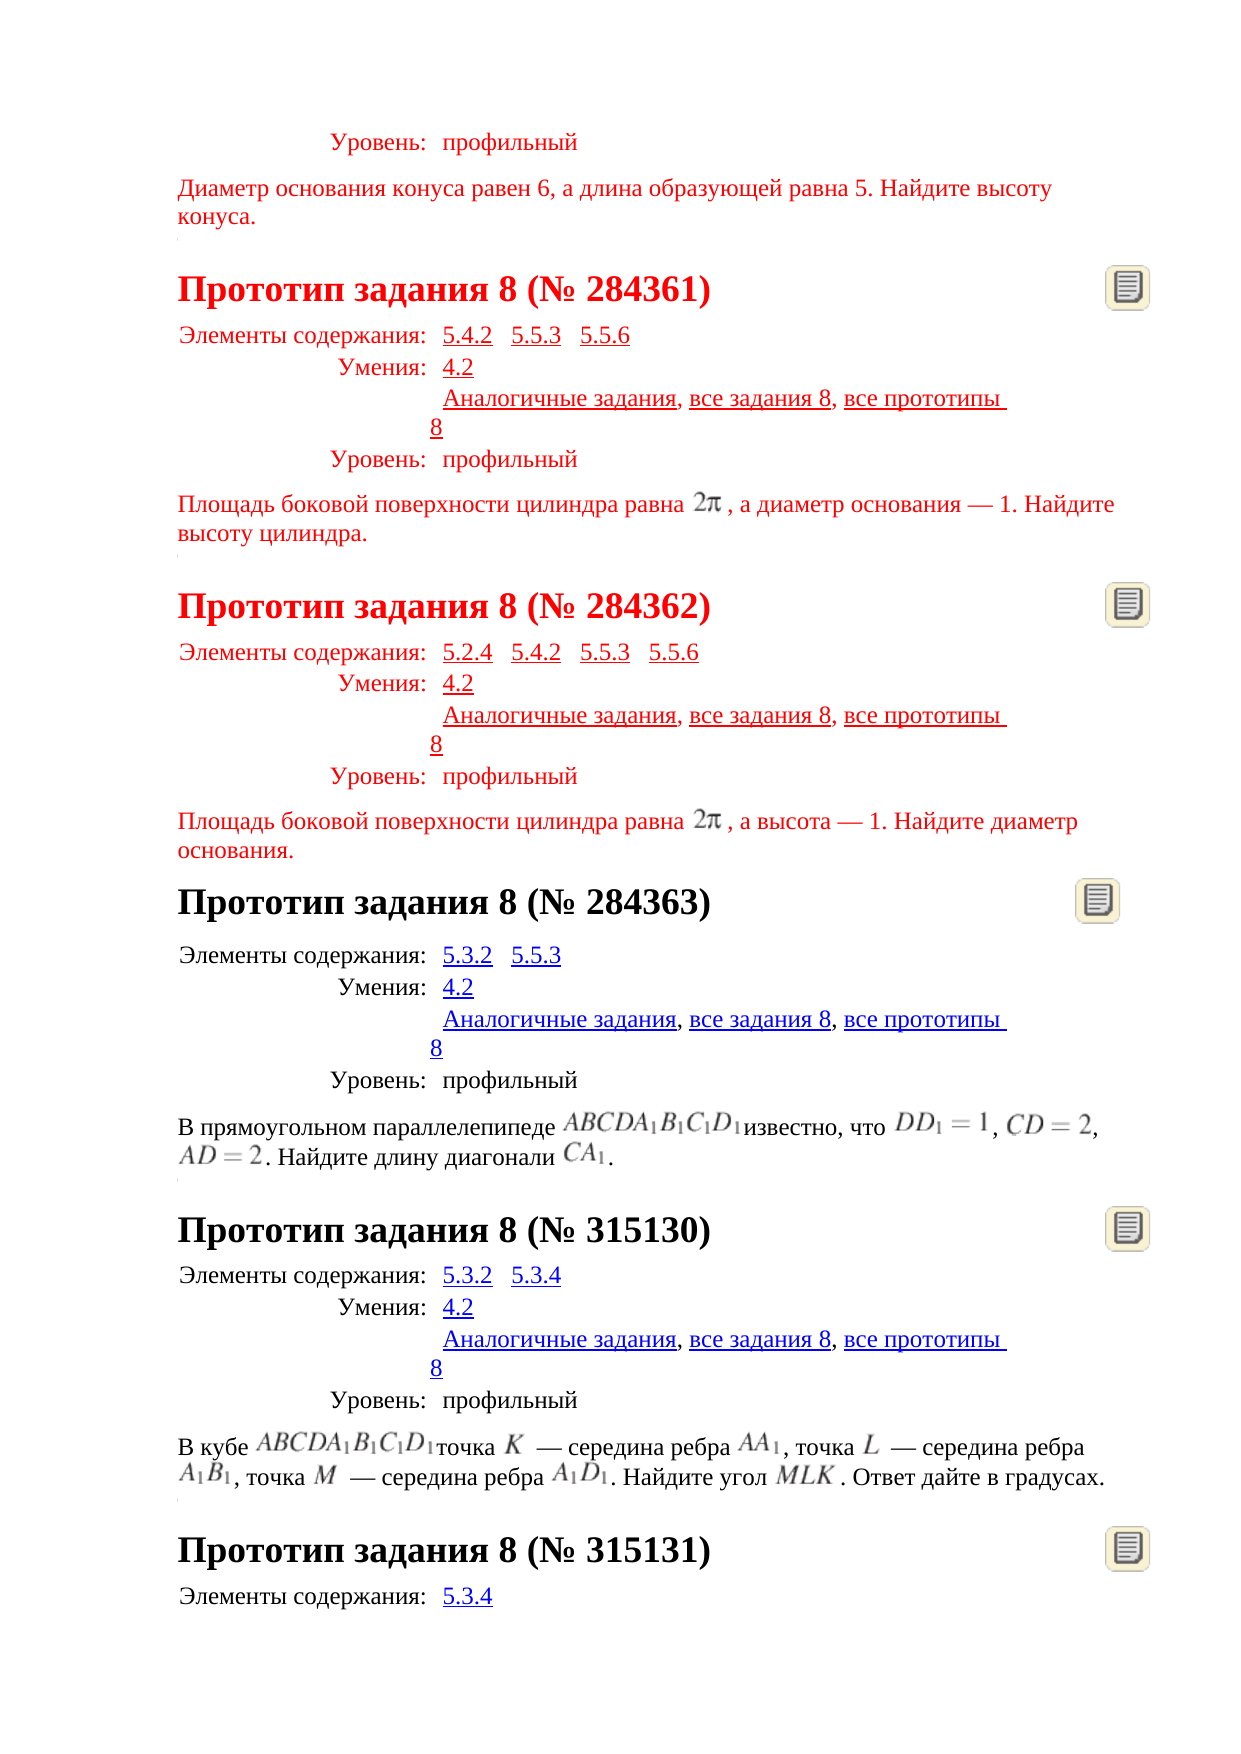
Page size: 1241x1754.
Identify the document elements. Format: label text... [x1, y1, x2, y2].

picture [177, 1460, 234, 1486]
picture [562, 1110, 744, 1136]
picture [1075, 878, 1121, 924]
picture [561, 1140, 608, 1166]
picture [690, 490, 728, 513]
picture [1105, 265, 1150, 311]
picture [860, 1432, 885, 1456]
table_cell Площадь боковой поверхности цилиндра равна , а диаметр основания — 1. Найдите высоту цилиндра. [170, 482, 1144, 554]
picture [501, 1432, 531, 1456]
table_header [170, 931, 1144, 1103]
picture [1105, 1206, 1150, 1252]
picture [254, 1430, 437, 1456]
picture [1105, 1526, 1150, 1572]
table_header Прототип задания 8 (№ 315131) [177, 1527, 1103, 1572]
table_header [170, 1572, 1144, 1619]
picture [550, 1460, 611, 1486]
picture [773, 1463, 840, 1486]
picture [311, 1463, 344, 1486]
picture [736, 1430, 783, 1456]
picture [892, 1110, 993, 1136]
table_cell В прямоугольном параллелепипеде известно, что , , . Найдите длину диагонали . [170, 1103, 1144, 1178]
table_cell [1051, 871, 1144, 931]
picture [1004, 1112, 1093, 1136]
picture [1105, 582, 1150, 628]
table_header [170, 1252, 1144, 1423]
table_cell Прототип задания 8 (№ 284363) [170, 871, 1051, 931]
table_cell Площадь боковой поверхности цилиндра равна , а высота — 1. Найдите диаметр основания. [170, 799, 1144, 871]
table_header [170, 118, 1144, 165]
picture [177, 1143, 265, 1166]
table_header Прототип задания 8 (№ 284362) [177, 583, 1103, 627]
table_header [170, 311, 1144, 482]
table_header Прототип задания 8 (№ 284361) [177, 266, 1103, 311]
table_cell В кубе точка — середина ребра , точка — середина ребра , точка — середина ребра . Найдите угол . Ответ дайте в градусах. [170, 1423, 1144, 1499]
picture [690, 807, 728, 830]
table_header Прототип задания 8 (№ 315130) [177, 1207, 1103, 1252]
table_header [170, 628, 1144, 799]
table_cell Диаметр основания конуса равен 6, а длина образующей равна 5. Найдите высоту конуса. [170, 165, 1144, 238]
